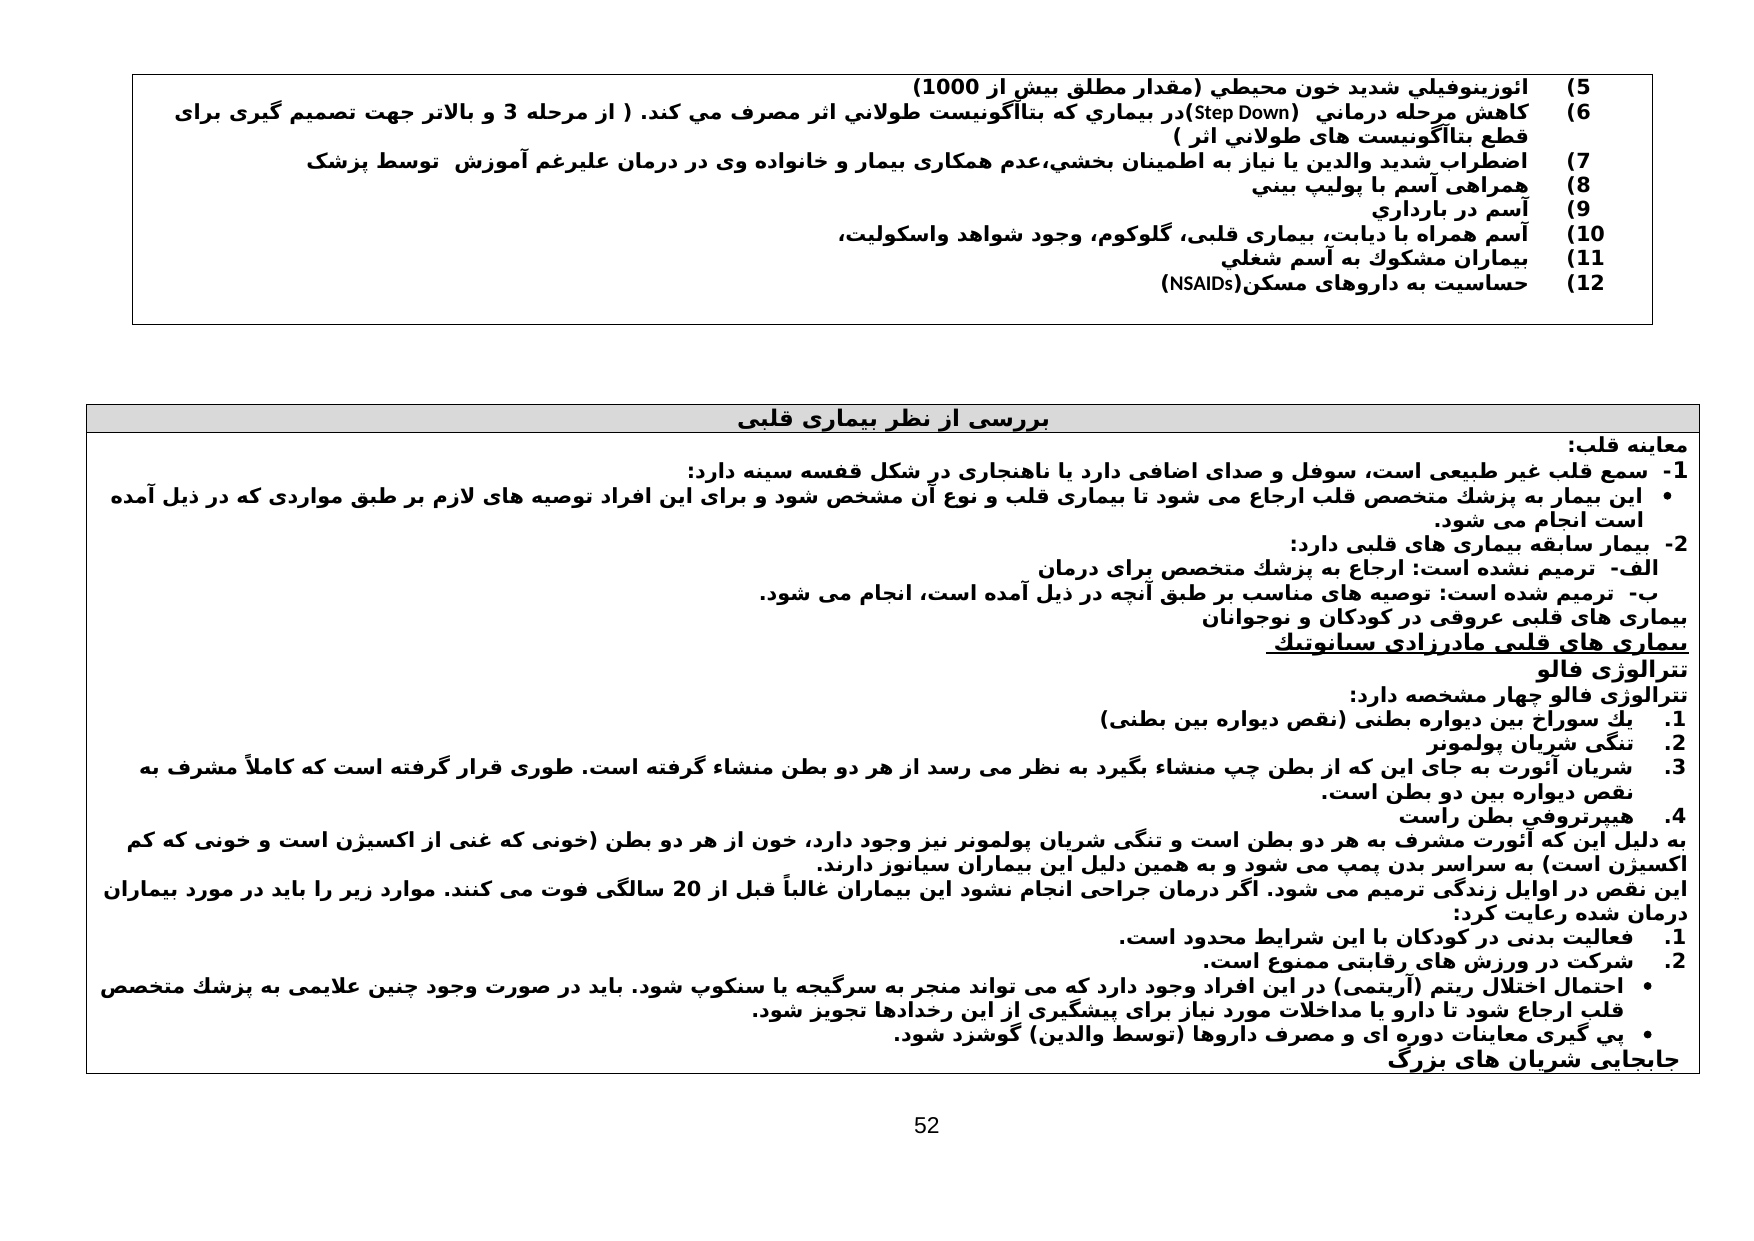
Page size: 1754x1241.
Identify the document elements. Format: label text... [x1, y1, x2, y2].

table_header بررسی از نظر بیماری قلبی [87, 405, 1699, 432]
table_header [133, 75, 1652, 324]
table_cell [87, 433, 1699, 1073]
